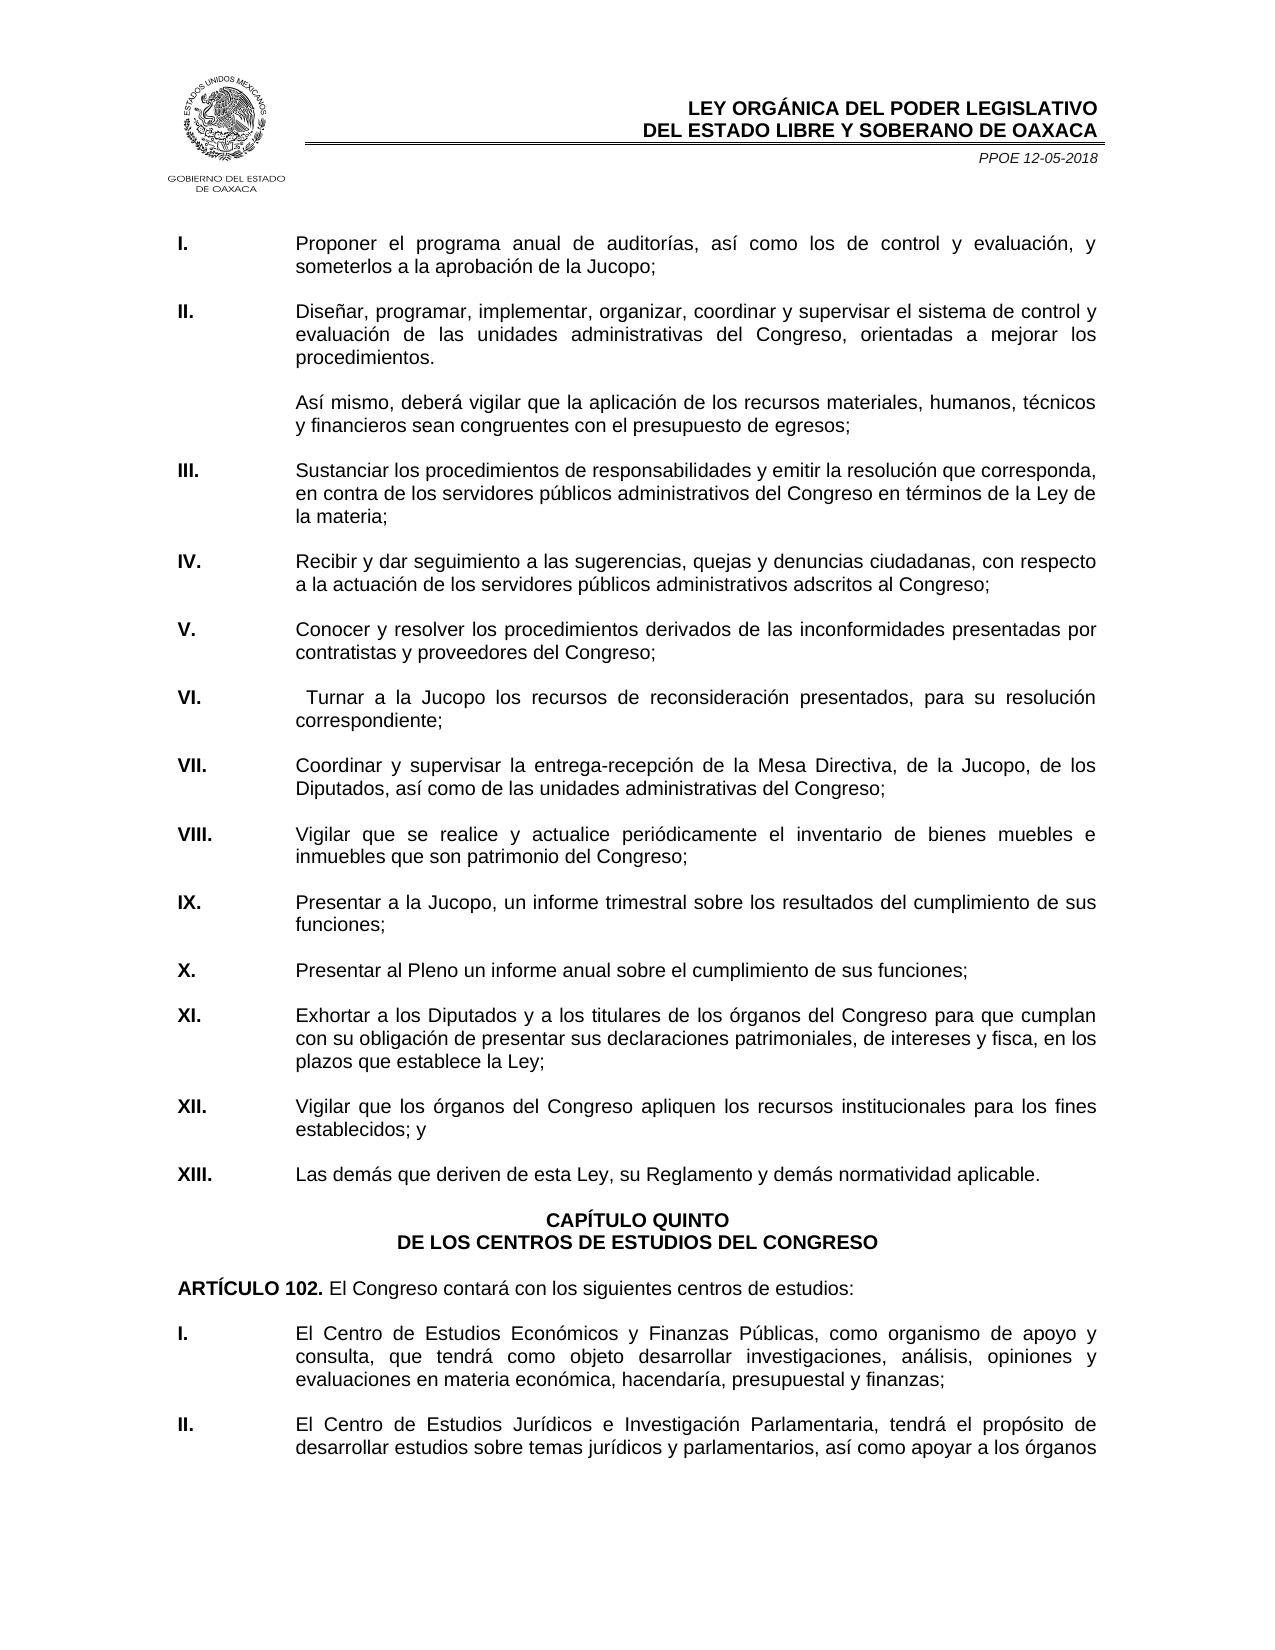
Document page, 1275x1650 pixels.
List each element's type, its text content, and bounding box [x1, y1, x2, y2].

text X. Presentar al Pleno un informe anual sobre el cumplimiento de sus funciones; [177, 959, 1098, 981]
text VIII. Vigilar que se realice y actualice periódicamente el inventario de bienes muebles e inmuebles que son patrimonio del Congreso; [177, 822, 1098, 868]
picture [165, 73, 288, 195]
text Así mismo, deberá vigilar que la aplicación de los recursos materiales, humanos, técnicos y financieros sean congruentes con el presupuesto de egresos; [251, 391, 1098, 436]
text XI. Exhortar a los Diputados y a los titulares de los órganos del Congreso para que cumplan con su obligación de presentar sus declaraciones patrimoniales, de intereses y fisca, en los plazos que establece la Ley; [177, 1004, 1098, 1072]
text DE LOS CENTROS DE ESTUDIOS DEL CONGRESO [177, 1231, 1098, 1254]
text V. Conocer y resolver los procedimientos derivados de las inconformidades presentadas por contratistas y proveedores del Congreso; [177, 618, 1098, 663]
text III. Sustanciar los procedimientos de responsabilidades y emitir la resolución que corresponda, en contra de los servidores públicos administrativos del Congreso en términos de la Ley de la materia; [177, 459, 1098, 527]
text ARTÍCULO 102. El Congreso contará con los siguientes centros de estudios: [177, 1277, 1098, 1299]
text I. El Centro de Estudios Económicos y Finanzas Públicas, como organismo de apoyo y consulta, que tendrá como objeto desarrollar investigaciones, análisis, opiniones y evaluaciones en materia económica, hacendaría, presupuestal y finanzas; [177, 1322, 1098, 1390]
text VII. Coordinar y supervisar la entrega-recepción de la Mesa Directiva, de la Jucopo, de los Diputados, así como de las unidades administrativas del Congreso; [177, 754, 1098, 800]
text CAPÍTULO QUINTO [177, 1208, 1098, 1231]
text IV. Recibir y dar seguimiento a las sugerencias, quejas y denuncias ciudadanas, con respecto a la actuación de los servidores públicos administrativos adscritos al Congreso; [177, 550, 1098, 595]
text I. Proponer el programa anual de auditorías, así como los de control y evaluación, y someterlos a la aprobación de la Jucopo; [177, 232, 1098, 277]
text IX. Presentar a la Jucopo, un informe trimestral sobre los resultados del cumplimiento de sus funciones; [177, 891, 1098, 936]
text VI. Turnar a la Jucopo los recursos de reconsideración presentados, para su resolución correspondiente; [177, 686, 1098, 732]
text XIII. Las demás que deriven de esta Ley, su Reglamento y demás normatividad aplicable. [177, 1163, 1098, 1186]
text II. Diseñar, programar, implementar, organizar, coordinar y supervisar el sistema de control y evaluación de las unidades administrativas del Congreso, orientadas a mejorar los procedimientos. [177, 300, 1098, 368]
text XII. Vigilar que los órganos del Congreso apliquen los recursos institucionales para los fines establecidos; y [177, 1095, 1098, 1140]
